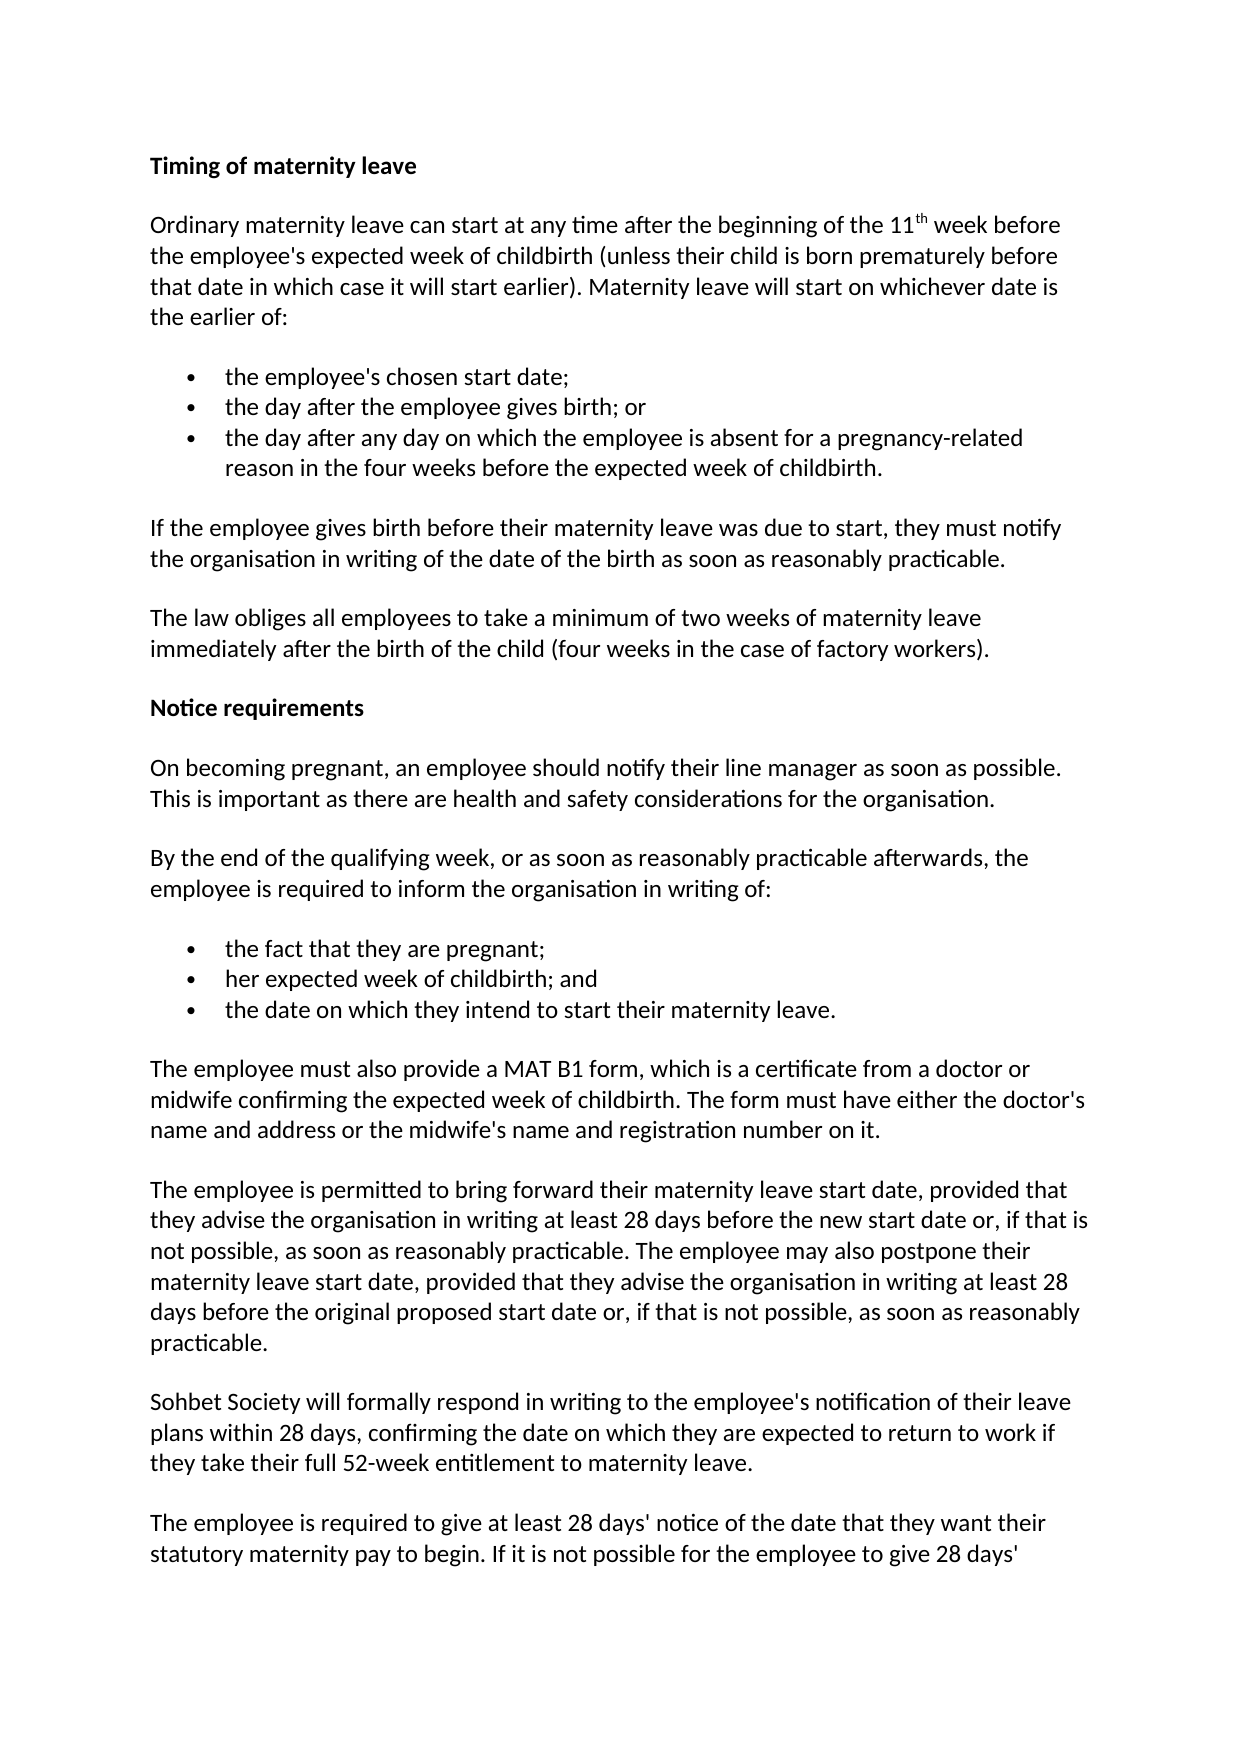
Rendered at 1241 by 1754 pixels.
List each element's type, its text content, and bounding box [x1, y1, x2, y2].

list the date on which they intend to start their maternity leave. [187, 994, 1090, 1024]
list her expected week of childbirth; and [187, 963, 1090, 994]
text If the employee gives birth before their maternity leave was due to start, they must notify the organisation in writing of the date of the birth as soon as reasonably practicable. [150, 512, 1090, 573]
text The employee is permitted to bring forward their maternity leave start date, provided that they advise the organisation in writing at least 28 days before the new start date or, if that is not possible, as soon as reasonably practicable. The employee may also postpone their maternity leave start date, provided that they advise the organisation in writing at least 28 days before the original proposed start date or, if that is not possible, as soon as reasonably practicable. [150, 1174, 1090, 1357]
text Sohbet Society will formally respond in writing to the employee's notification of their leave plans within 28 days, confirming the date on which they are expected to return to work if they take their full 52-week entitlement to maternity leave. [150, 1386, 1090, 1478]
list the employee's chosen start date; [187, 361, 1090, 391]
text Ordinary maternity leave can start at any time after the beginning of the 11th week before the employee's expected week of childbirth (unless their child is born prematurely before that date in which case it will start earlier). Maternity leave will start on whichever date is the earlier of: [150, 210, 1090, 332]
text Timing of maternity leave [150, 150, 1090, 181]
list the day after any day on which the employee is absent for a pregnancy-related reason in the four weeks before the expected week of childbirth. [187, 422, 1090, 483]
text By the end of the qualifying week, or as soon as reasonably practicable afterwards, the employee is required to inform the organisation in writing of: [150, 842, 1090, 903]
list the day after the employee gives birth; or [187, 391, 1090, 422]
list the fact that they are pregnant; [187, 933, 1090, 963]
text On becoming pregnant, an employee should notify their line manager as soon as possible. This is important as there are health and safety considerations for the organisation. [150, 752, 1090, 813]
text The law obliges all employees to take a minimum of two weeks of maternity leave immediately after the birth of the child (four weeks in the case of factory workers). [150, 602, 1090, 663]
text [150, 1507, 1090, 1568]
text Notice requirements [150, 693, 1090, 723]
text The employee must also provide a MAT B1 form, which is a certificate from a doctor or midwife confirming the expected week of childbirth. The form must have either the doctor's name and address or the midwife's name and registration number on it. [150, 1053, 1090, 1145]
